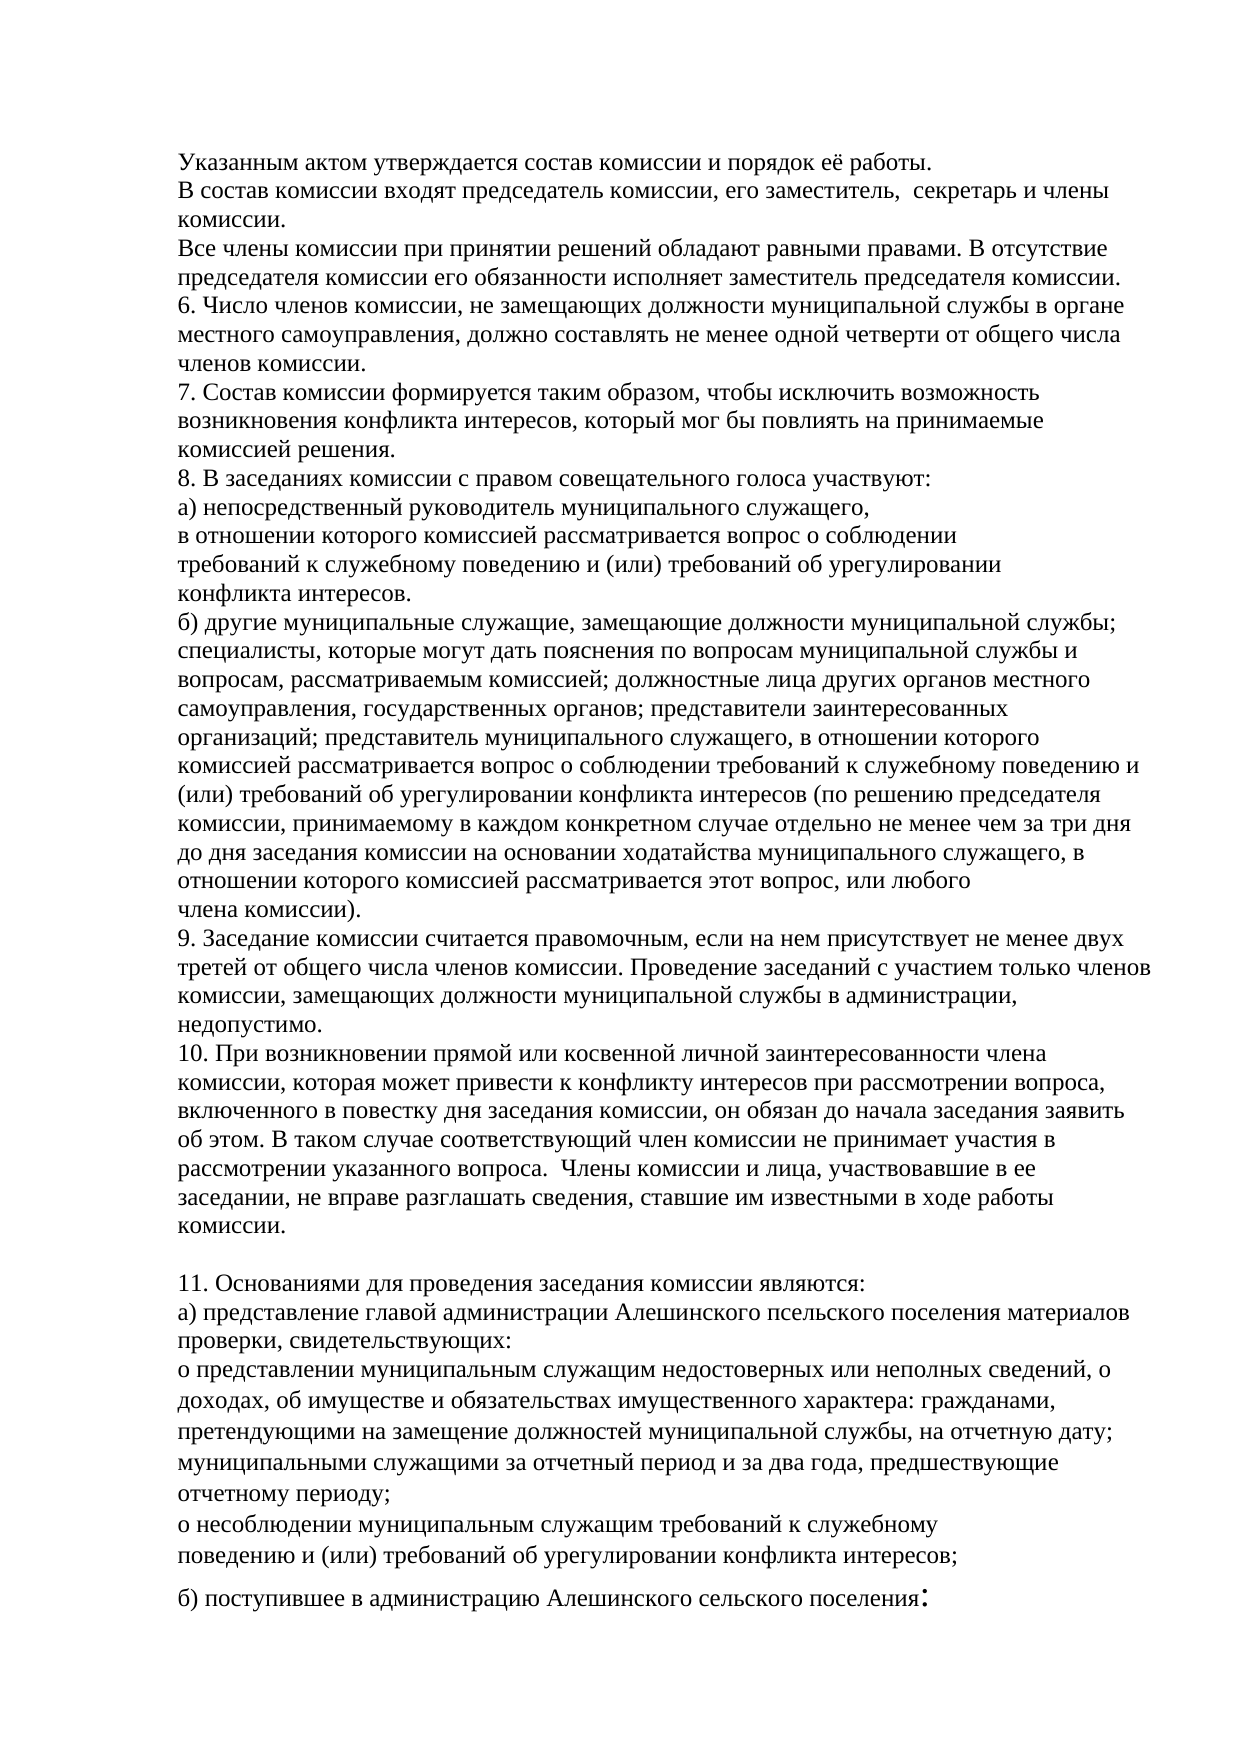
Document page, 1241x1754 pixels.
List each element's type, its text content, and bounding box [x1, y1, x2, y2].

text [177, 118, 1152, 377]
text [177, 1354, 1152, 1615]
text 7. Состав комиссии формируется таким образом, чтобы исключить возможность возникновения конфликта интересов, который мог бы повлиять на принимаемые комиссией решения. 8. В заседаниях комиссии с правом совещательного голоса участвуют: а) непосредственный руководитель муниципального служащего, в отношении которого комиссией рассматривается вопрос о соблюдении требований к служебному поведению и (или) требований об урегулировании конфликта интересов. [177, 377, 1152, 607]
text б) другие муниципальные служащие, замещающие должности муниципальной службы; специалисты, которые могут дать пояснения по вопросам муниципальной службы и вопросам, рассматриваемым комиссией; должностные лица других органов местного самоуправления, государственных органов; представители заинтересованных организаций; представитель муниципального служащего, в отношении которого комиссией рассматривается вопрос о соблюдении требований к служебному поведению и (или) требований об урегулировании конфликта интересов (по решению председателя комиссии, принимаемому в каждом конкретном случае отдельно не менее чем за три дня до дня заседания комиссии на основании ходатайства муниципального служащего, в отношении которого комиссией рассматривается этот вопрос, или любого члена комиссии). 9. Заседание комиссии считается правомочным, если на нем присутствует не менее двух третей от общего числа членов комиссии. Проведение заседаний с участием только членов комиссии, замещающих должности муниципальной службы в администрации, недопустимо. 10. При возникновении прямой или косвенной личной заинтересованности члена комиссии, которая может привести к конфликту интересов при рассмотрении вопроса, включенного в повестку дня заседания комиссии, он обязан до начала заседания заявить об этом. В таком случае соответствующий член комиссии не принимает участия в рассмотрении указанного вопроса. Члены комиссии и лица, участвовавшие в ее заседании, не вправе разглашать сведения, ставшие им известными в ходе работы комиссии. 11. Основаниями для проведения заседания комиссии являются: а) представление главой администрации Алешинского псельского поселения материалов проверки, свидетельствующих: [177, 607, 1152, 1354]
